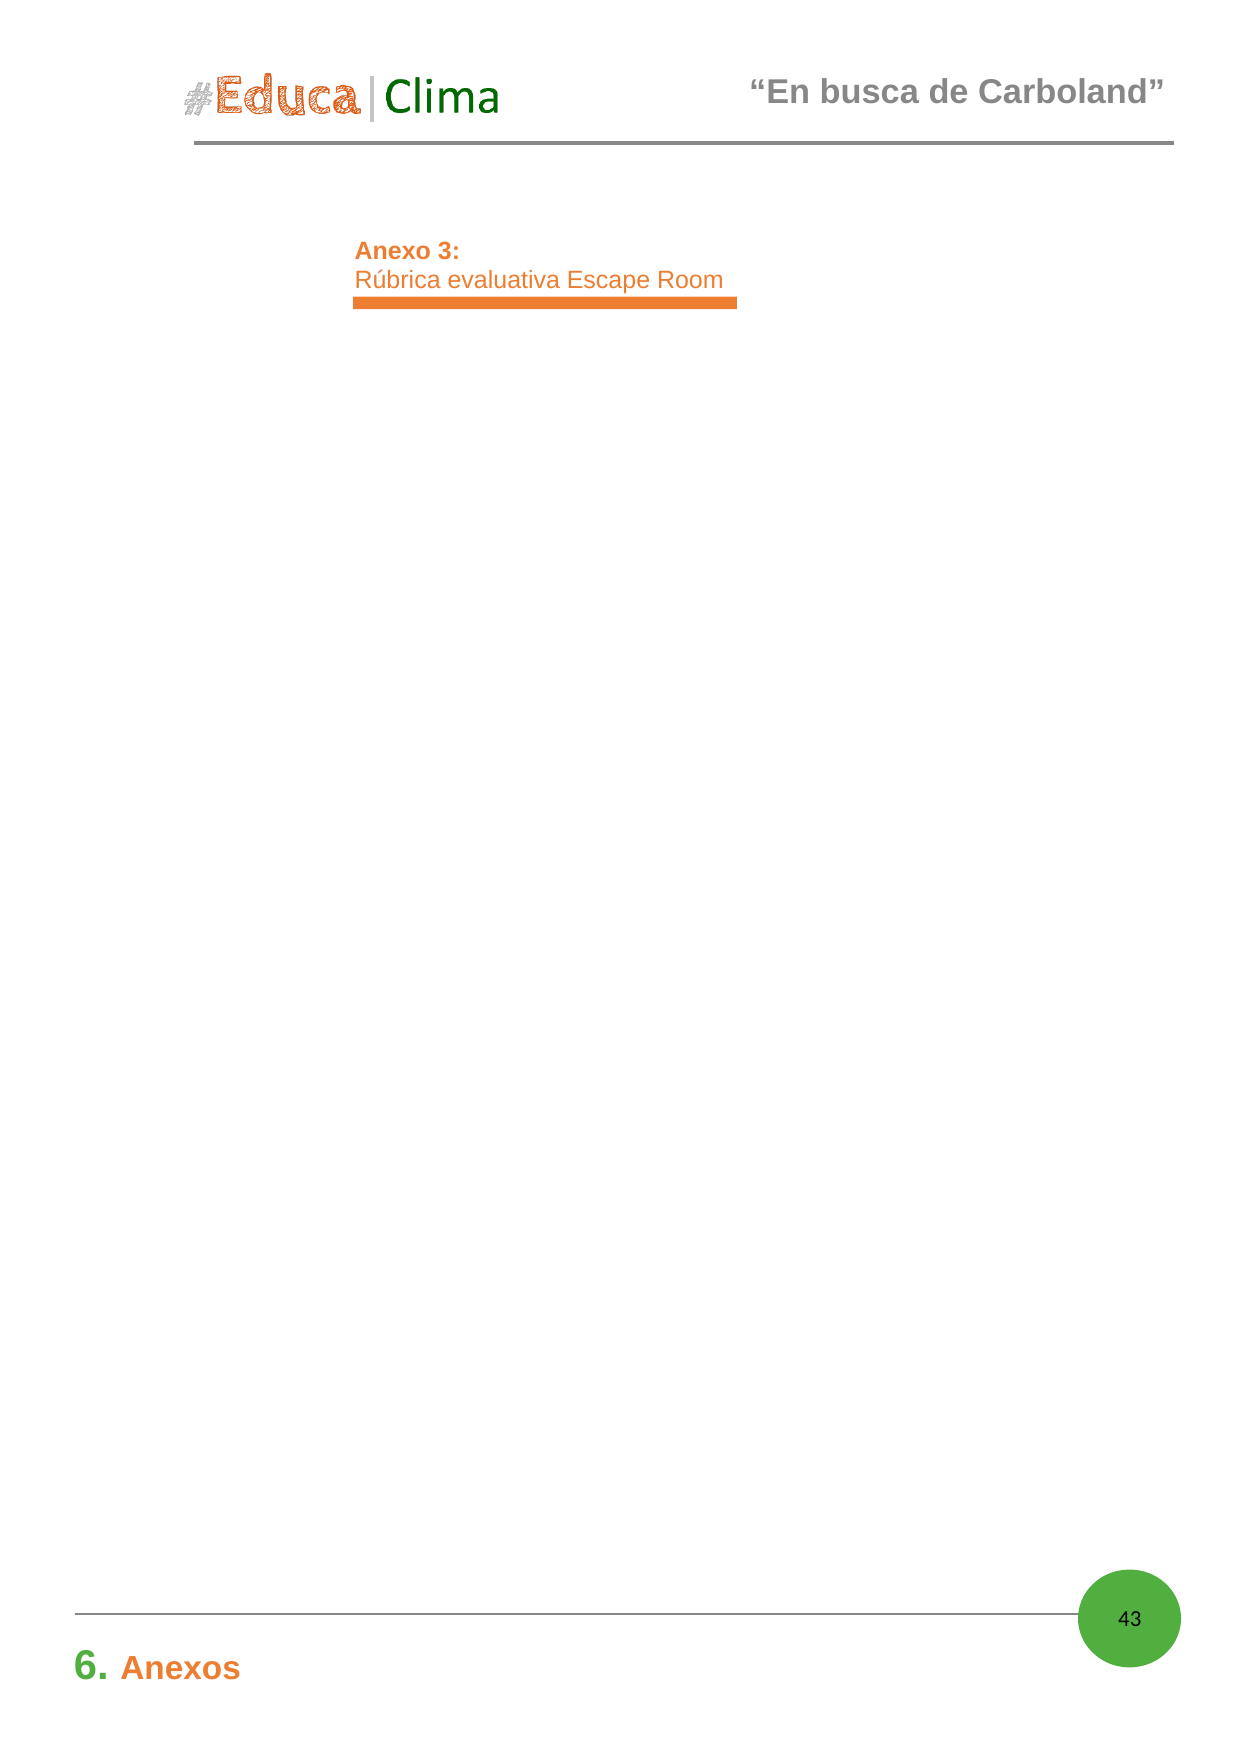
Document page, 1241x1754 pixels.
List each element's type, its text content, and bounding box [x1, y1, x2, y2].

text Anexo 3: [354, 236, 1174, 265]
text Rúbrica evaluativa Escape Room [354, 265, 1174, 294]
picture [177, 73, 506, 133]
